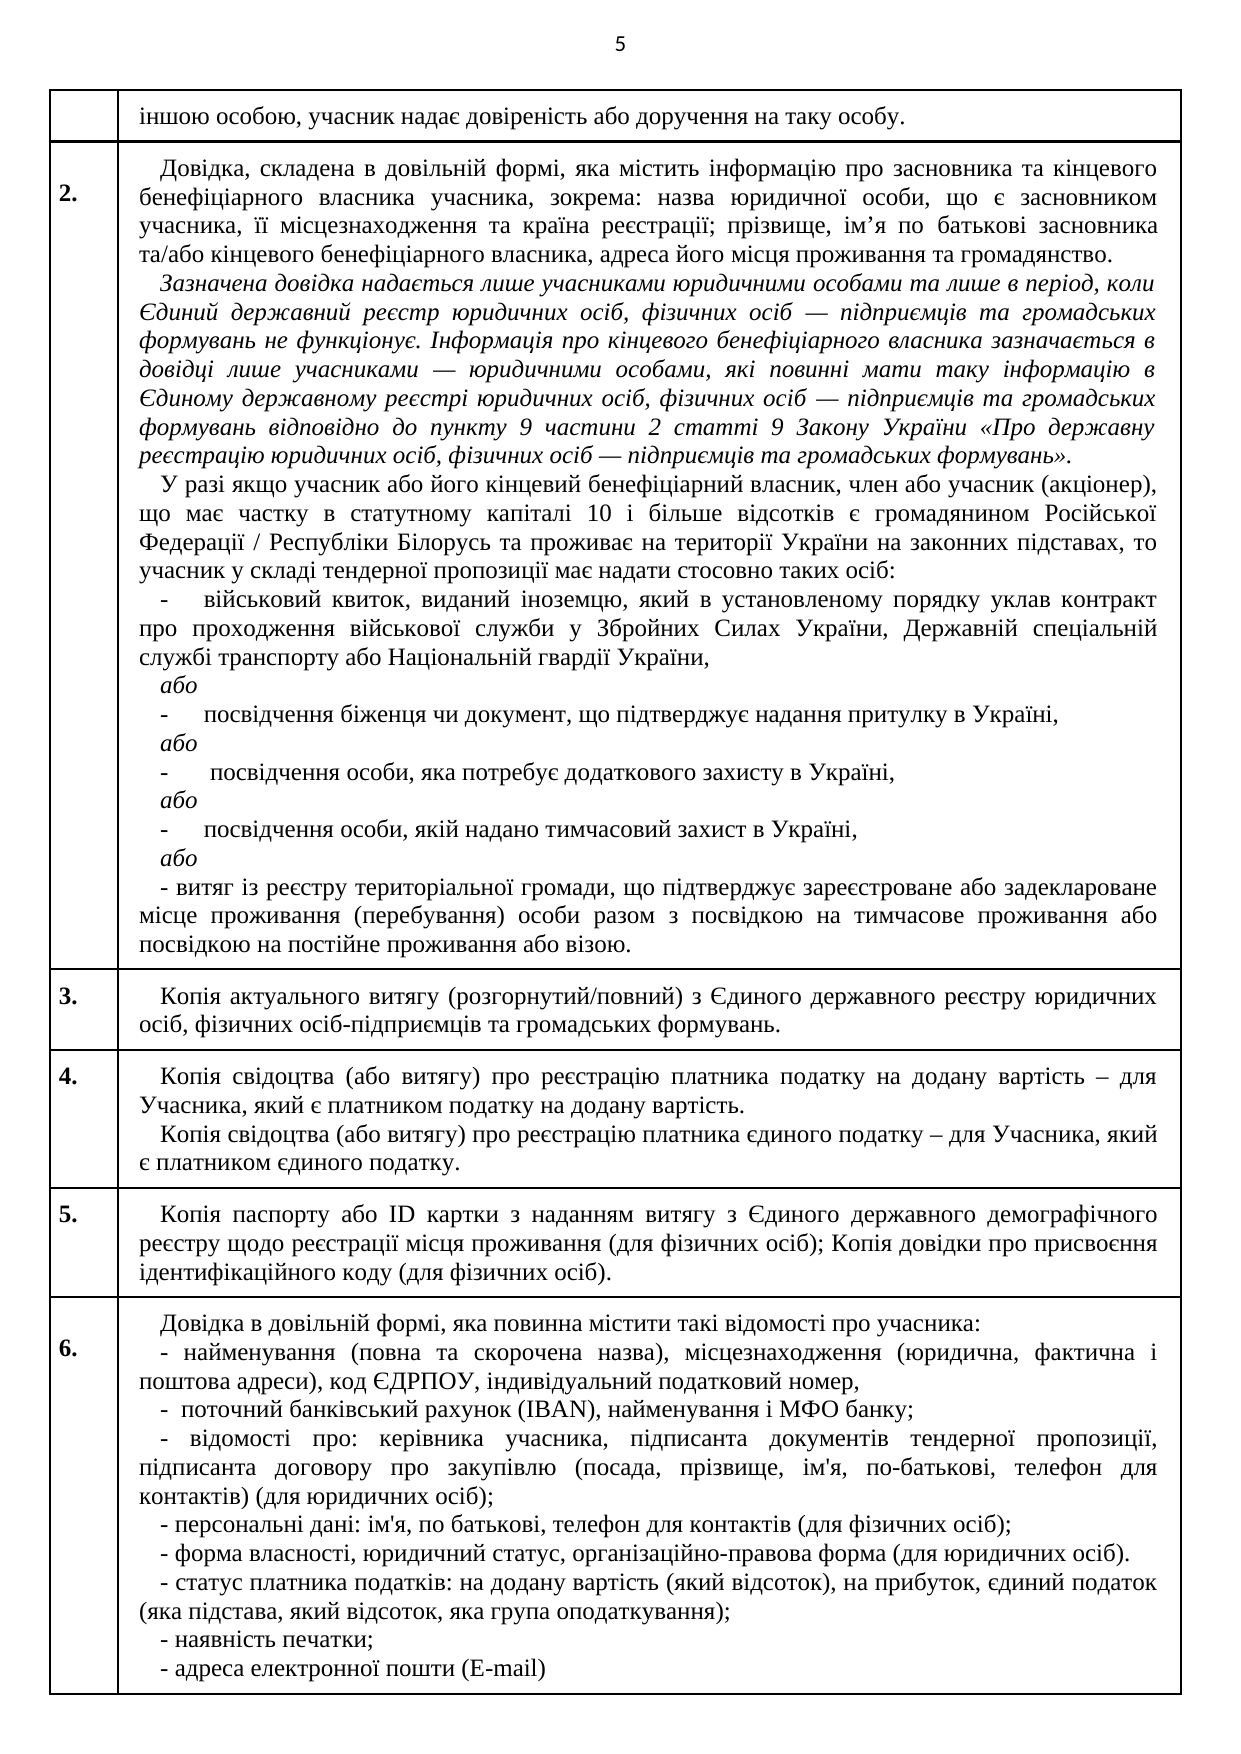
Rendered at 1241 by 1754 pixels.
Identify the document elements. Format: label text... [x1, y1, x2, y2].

table_cell Копія актуального витягу (розгорнутий/повний) з Єдиного державного реєстру юридичних осіб, фізичних осіб-підприємців та громадських формувань. [119, 970, 1180, 1049]
table_cell Довідка, складена в довільній формі, яка містить інформацію про засновника та кінцевого бенефіціарного власника учасника, зокрема: назва юридичної особи, що є засновником учасника, її місцезнаходження та країна реєстрації; прізвище, ім’я по батькові засновника та/або кінцевого бенефіціарного власника, адреса його місця проживання та громадянство. Зазначена довідка надається лише учасниками юридичними особами та лише в період, коли Єдиний державний реєстр юридичних осіб, фізичних осіб — підприємців та громадських формувань не функціонує. Інформація про кінцевого бенефіціарного власника зазначається в довідці лише учасниками — юридичними особами, які повинні мати таку інформацію в Єдиному державному реєстрі юридичних осіб, фізичних осіб — підприємців та громадських формувань відповідно до пункту 9 частини 2 статті 9 Закону України «Про державну реєстрацію юридичних осіб, фізичних осіб — підприємців та громадських формувань». У разі якщо учасник або його кінцевий бенефіціарний власник, член або учасник (акціонер), що має частку в статутному капіталі 10 і більше відсотків є громадянином Російської Федерації / Республіки Білорусь та проживає на території України на законних підставах, то учасник у складі тендерної пропозиції має надати стосовно таких осіб: військовий квиток, виданий іноземцю, який в установленому порядку уклав контракт про проходження військової служби у Збройних Силах України, Державній спеціальній службі транспорту або Національній гвардії України, або посвідчення біженця чи документ, що підтверджує надання притулку в Україні, або посвідчення особи, яка потребує додаткового захисту в Україні, або посвідчення особи, якій надано тимчасовий захист в Україні, або - витяг із реєстру територіальної громади, що підтверджує зареєстроване або задеклароване місце проживання (перебування) особи разом з посвідкою на тимчасове проживання або посвідкою на постійне проживання або візою. [119, 143, 1180, 968]
table_cell [51, 1051, 117, 1187]
table_cell [51, 1298, 117, 1692]
table_cell Копія свідоцтва (або витягу) про реєстрацію платника податку на додану вартість – для Учасника, який є платником податку на додану вартість. Копія свідоцтва (або витягу) про реєстрацію платника єдиного податку – для Учасника, який є платником єдиного податку. [119, 1051, 1180, 1187]
table_cell [51, 91, 117, 140]
table_cell Копія паспорту або ID картки з наданням витягу з Єдиного державного демографічного реєстру щодо реєстрації місця проживання (для фізичних осіб); Копія довідки про присвоєння ідентифікаційного коду (для фізичних осіб). [119, 1189, 1180, 1296]
table_cell Довідка в довільній формі, яка повинна містити такі відомості про учасника: - найменування (повна та скорочена назва), місцезнаходження (юридична, фактична і поштова адреси), код ЄДРПОУ, індивідуальний податковий номер, - поточний банківський рахунок (IBAN), найменування і МФО банку; - відомості про: керівника учасника, підписанта документів тендерної пропозиції, підписанта договору про закупівлю (посада, прізвище, ім'я, по-батькові, телефон для контактів) (для юридичних осіб); - персональні дані: ім'я, по батькові, телефон для контактів (для фізичних осіб); - форма власності, юридичний статус, організаційно-правова форма (для юридичних осіб). - статус платника податків: на додану вартість (який відсоток), на прибуток, єдиний податок (яка підстава, який відсоток, яка група оподаткування); - наявність печатки; - адреса електронної пошти (Е-mail) [119, 1298, 1180, 1692]
table_cell [51, 970, 117, 1049]
table_cell [51, 143, 117, 968]
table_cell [119, 91, 1180, 140]
table_cell [51, 1189, 117, 1296]
